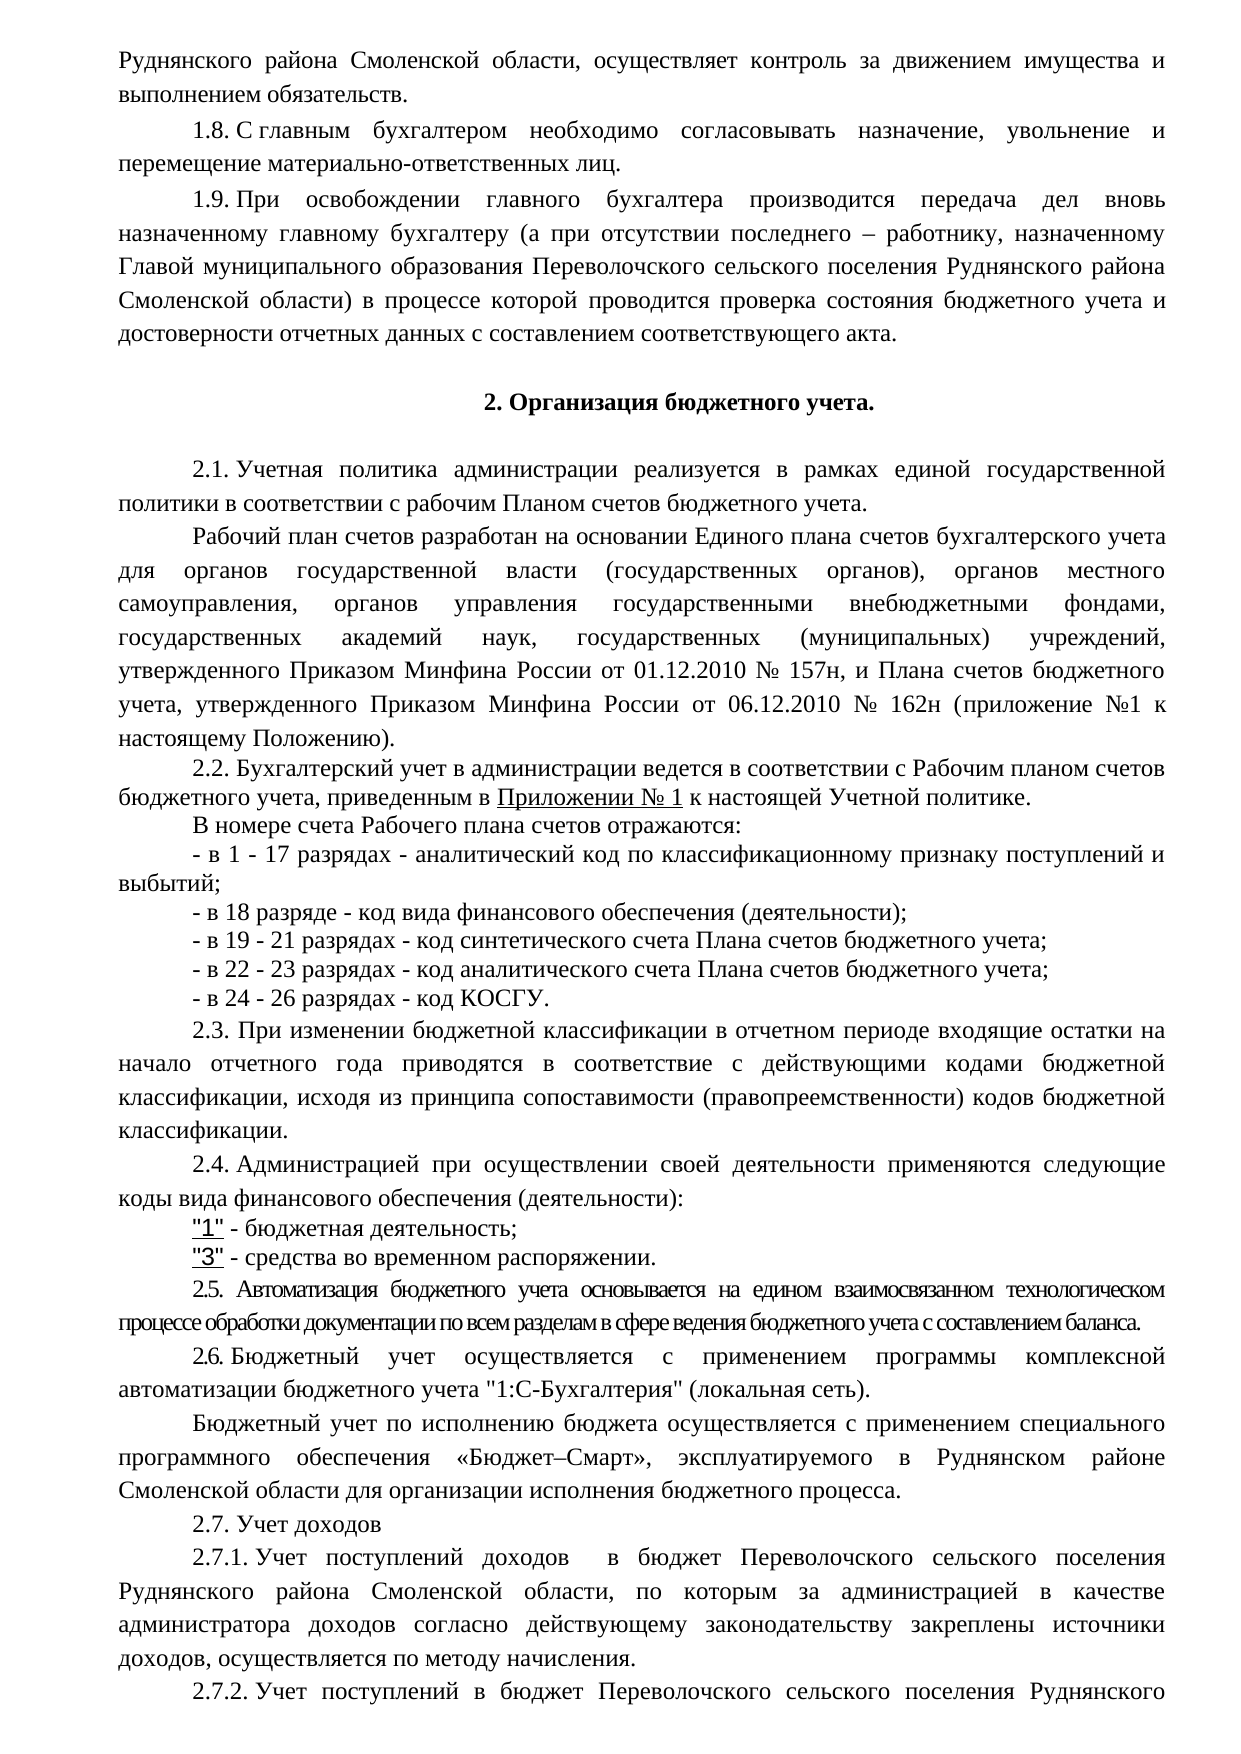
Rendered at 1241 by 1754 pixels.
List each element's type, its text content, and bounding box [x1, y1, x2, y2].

text Бюджетный учет по исполнению бюджета осуществляется с применением специального программного обеспечения «Бюджет–Смарт», эксплуатируемого в Руднянском районе Смоленской области для организации исполнения бюджетного процесса. [118, 1405, 1166, 1505]
text 1.8. С главным бухгалтером необходимо согласовывать назначение, увольнение и перемещение материально-ответственных лиц. [118, 112, 1166, 179]
text 2.3. При изменении бюджетной классификации в отчетном периоде входящие остатки на начало отчетного года приводятся в соответствие с действующими кодами бюджетной классификации, исходя из принципа сопоставимости (правопреемственности) кодов бюджетной классификации. [118, 1012, 1166, 1146]
text В номере счета Рабочего плана счетов отражаются: [118, 810, 1166, 839]
text - в 24 - 26 разрядах - код КОСГУ. [118, 983, 1166, 1012]
text 2.6. Бюджетный учет осуществляется с применением программы комплексной автоматизации бюджетного учета "1:С-Бухгалтерия" (локальная сеть). [118, 1338, 1166, 1405]
text 2.2. Бухгалтерский учет в администрации ведется в соответствии с Рабочим планом счетов бюджетного учета, приведенным в Приложении № 1 к настоящей Учетной политике. [118, 753, 1166, 810]
text 2. Организация бюджетного учета. [118, 384, 1166, 417]
text - в 1 - 17 разрядах - аналитический код по классификационному признаку поступлений и выбытий; [118, 839, 1166, 897]
text 2.5. Автоматизация бюджетного учета основывается на едином взаимосвязанном технологическом процессе обработки документации по всем разделам в сфере ведения бюджетного учета с составлением баланса. [118, 1271, 1166, 1338]
text 2.1. Учетная политика администрации реализуется в рамках единой государственной политики в соответствии с рабочим Планом счетов бюджетного учета. [118, 451, 1166, 518]
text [118, 1673, 1166, 1707]
text - в 18 разряде - код вида финансового обеспечения (деятельности); [118, 897, 1166, 925]
text "3" - средства во временном распоряжении. [118, 1242, 1166, 1271]
text "1" - бюджетная деятельность; [118, 1213, 1166, 1242]
text - в 19 - 21 разрядах - код синтетического счета Плана счетов бюджетного учета; [118, 925, 1166, 954]
text 2.7.1. Учет поступлений доходов в бюджет Переволочского сельского поселения Руднянского района Смоленской области, по которым за администрацией в качестве администратора доходов согласно действующему законодательству закреплены источники доходов, осуществляется по методу начисления. [118, 1539, 1166, 1673]
text Рабочий план счетов разработан на основании Единого плана счетов бухгалтерского учета для органов государственной власти (государственных органов), органов местного самоуправления, органов управления государственными внебюджетными фондами, государственных академий наук, государственных (муниципальных) учреждений, утвержденного Приказом Минфина России от 01.12.2010 № 157н, и Плана счетов бюджетного учета, утвержденного Приказом Минфина России от 06.12.2010 № 162н (приложение №1 к настоящему Положению). [118, 518, 1166, 753]
text 2.4. Администрацией при осуществлении своей деятельности применяются следующие коды вида финансового обеспечения (деятельности): [118, 1146, 1166, 1213]
text 1.9. При освобождении главного бухгалтера производится передача дел вновь назначенному главному бухгалтеру (а при отсутствии последнего – работнику, назначенному Главой муниципального образования Переволочского сельского поселения Руднянского района Смоленской области) в процессе которой проводится проверка состояния бюджетного учета и достоверности отчетных данных с составлением соответствующего акта. [118, 181, 1166, 348]
text - в 22 - 23 разрядах - код аналитического счета Плана счетов бюджетного учета; [118, 954, 1166, 983]
text 2.7. Учет доходов [118, 1505, 1166, 1539]
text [118, 42, 1166, 109]
